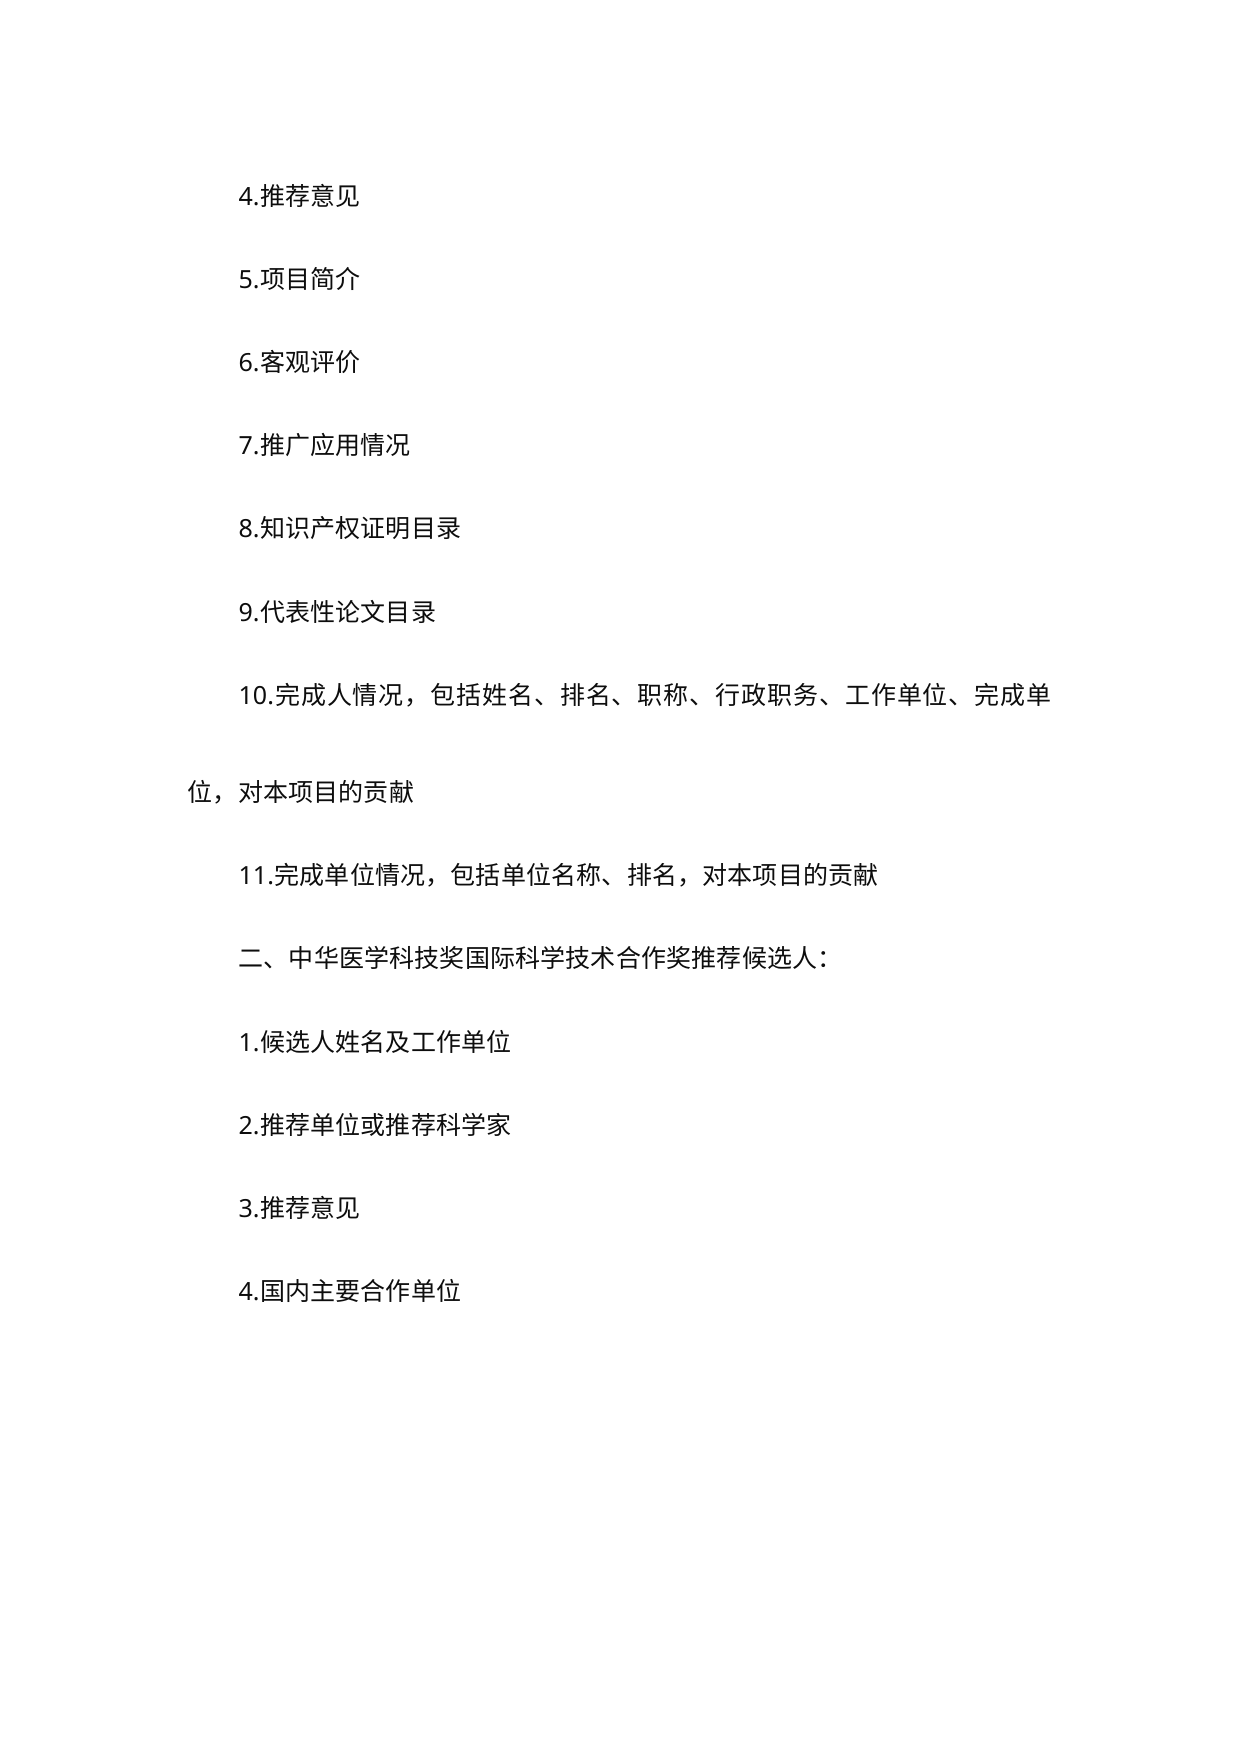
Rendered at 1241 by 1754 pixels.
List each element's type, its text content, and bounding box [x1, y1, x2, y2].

text 11.完成单位情况，包括单位名称、排名，对本项目的贡献 [187, 841, 1053, 906]
text 二、中华医学科技奖国际科学技术合作奖推荐候选人： [187, 924, 1053, 989]
text 6.客观评价 [187, 328, 1053, 393]
text 9.代表性论文目录 [187, 578, 1053, 643]
text 7.推广应用情况 [187, 411, 1053, 476]
text 2.推荐单位或推荐科学家 [187, 1091, 1053, 1156]
text 1.候选人姓名及工作单位 [187, 1008, 1053, 1073]
text 4.推荐意见 [187, 162, 1053, 227]
text 10.完成人情况，包括姓名、排名、职称、行政职务、工作单位、完成单位，对本项目的贡献 [187, 661, 1053, 823]
text 4.国内主要合作单位 [187, 1257, 1053, 1322]
text 8.知识产权证明目录 [187, 494, 1053, 559]
text 5.项目简介 [187, 245, 1053, 310]
text 3.推荐意见 [187, 1174, 1053, 1239]
